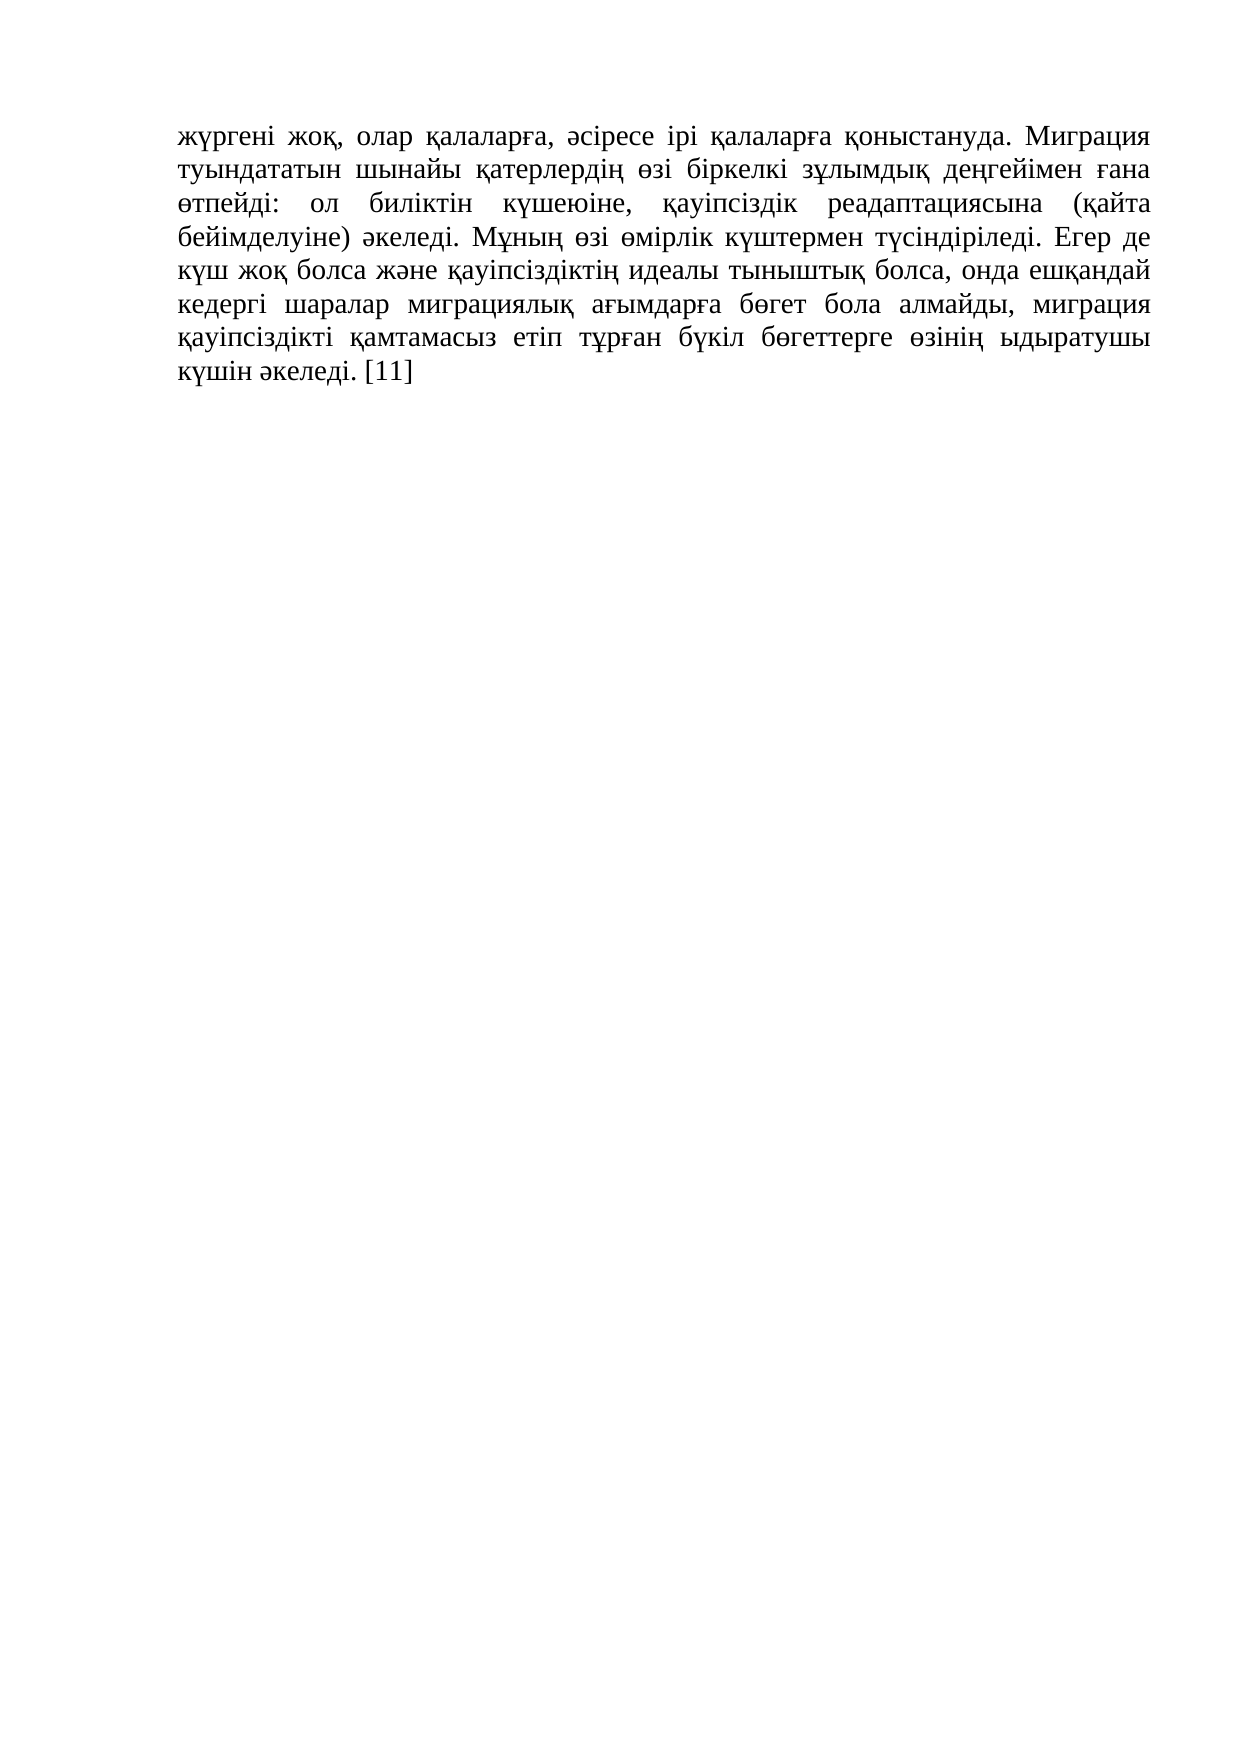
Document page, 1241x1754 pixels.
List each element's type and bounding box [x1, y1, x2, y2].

text [177, 118, 1152, 386]
